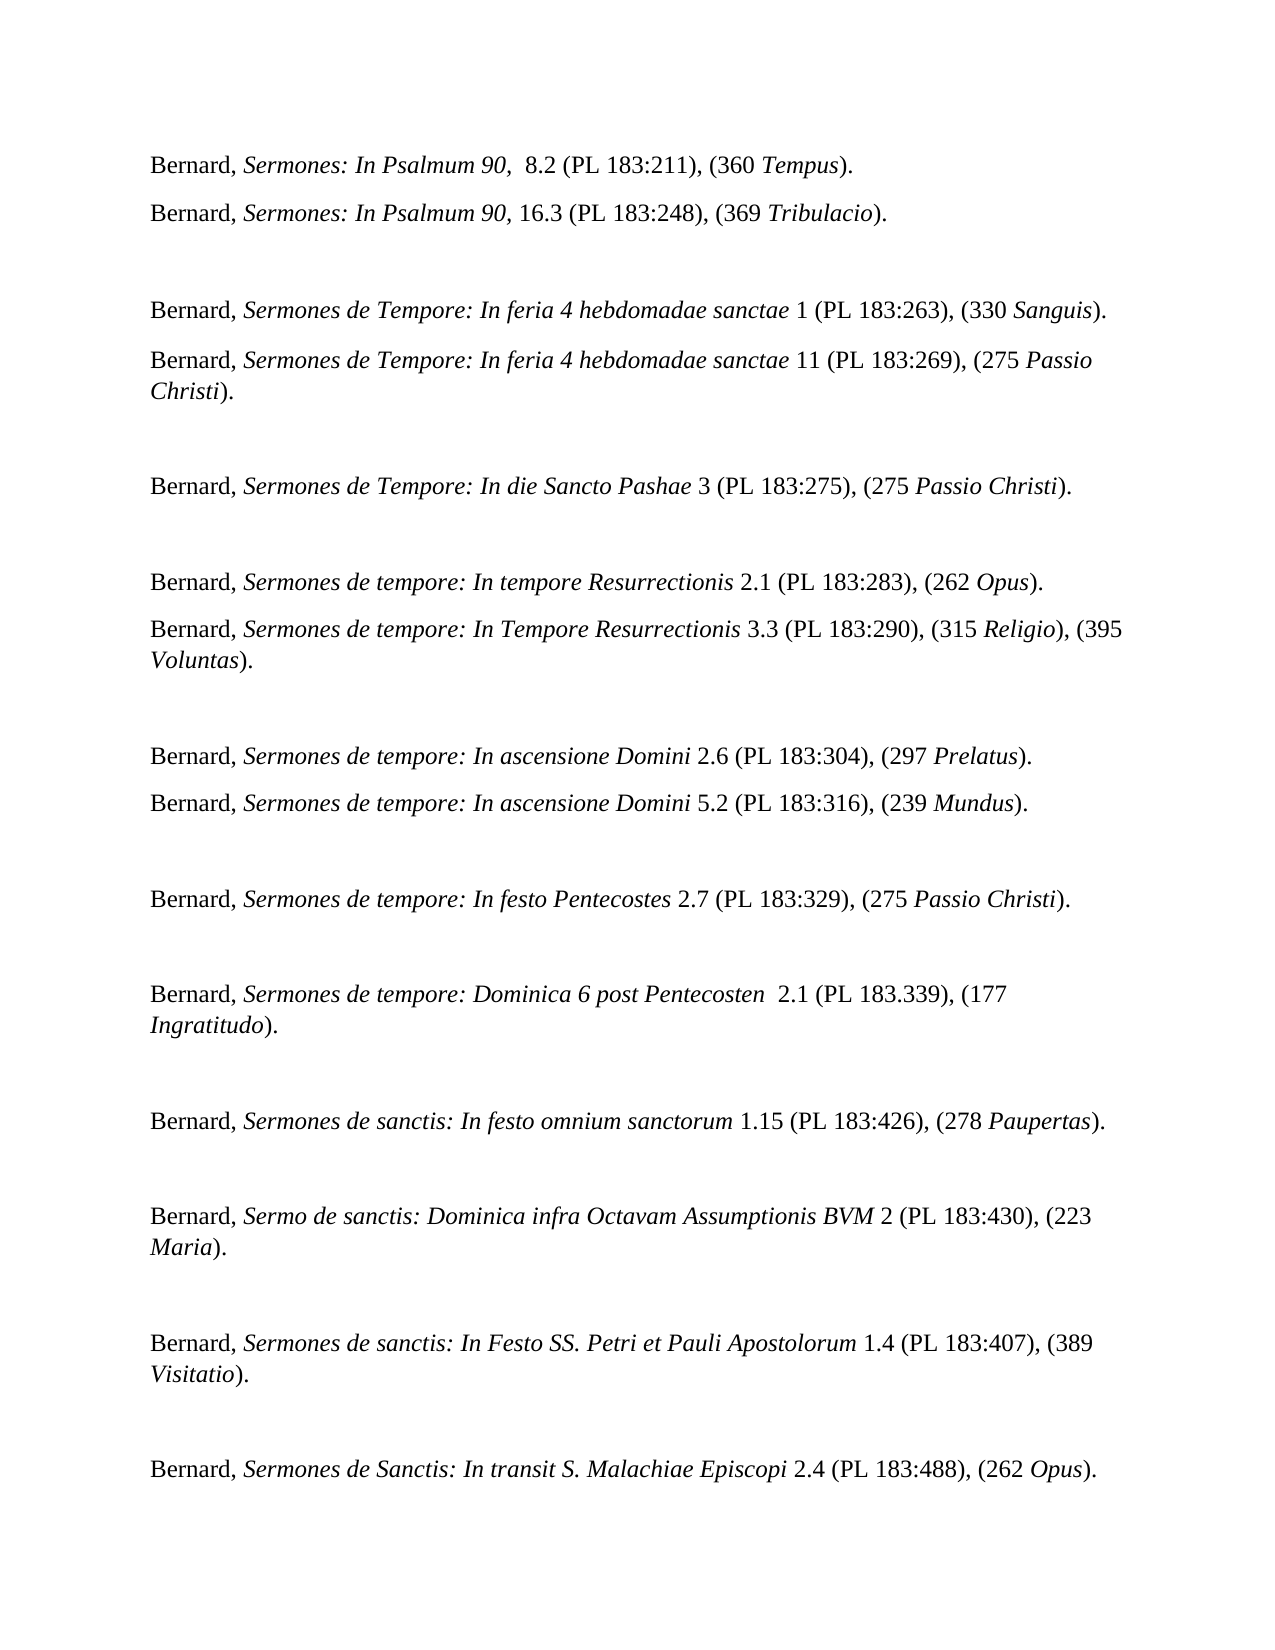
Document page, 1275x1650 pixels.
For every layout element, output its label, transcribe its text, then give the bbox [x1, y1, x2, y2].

text Bernard, Sermones de sanctis: In festo omnium sanctorum 1.15 (PL 183:426), (278 Paupertas). [150, 1106, 1125, 1134]
text Bernard, Sermones de sanctis: In Festo SS. Petri et Pauli Apostolorum 1.4 (PL 183:407), (389 Visitatio). [150, 1328, 1125, 1387]
text Bernard, Sermones de tempore: In ascensione Domini 5.2 (PL 183:316), (239 Mundus). [150, 788, 1125, 817]
text Bernard, Sermones de Tempore: In feria 4 hebdomadae sanctae 1 (PL 183:263), (330 Sanguis). [150, 295, 1125, 324]
text Bernard, Sermones de Tempore: In feria 4 hebdomadae sanctae 11 (PL 183:269), (275 Passio Christi). [150, 345, 1125, 404]
text Bernard, Sermones de tempore: In ascensione Domini 2.6 (PL 183:304), (297 Prelatus). [150, 741, 1125, 769]
text Bernard, Sermones de tempore: In festo Pentecostes 2.7 (PL 183:329), (275 Passio Christi). [150, 884, 1125, 913]
text Bernard, Sermones de tempore: In tempore Resurrectionis 2.1 (PL 183:283), (262 Opus). [150, 567, 1125, 595]
text Bernard, Sermones de Sanctis: In transit S. Malachiae Episcopi 2.4 (PL 183:488), (262 Opus). [150, 1454, 1125, 1483]
text Bernard, Sermones: In Psalmum 90, 8.2 (PL 183:211), (360 Tempus). [150, 150, 1125, 179]
text Bernard, Sermones: In Psalmum 90, 16.3 (PL 183:248), (369 Tribulacio). [150, 198, 1125, 226]
text Bernard, Sermones de tempore: Dominica 6 post Pentecosten 2.1 (PL 183.339), (177 Ingratitudo). [150, 979, 1125, 1039]
text Bernard, Sermo de sanctis: Dominica infra Octavam Assumptionis BVM 2 (PL 183:430), (223 Maria). [150, 1201, 1125, 1261]
text Bernard, Sermones de Tempore: In die Sancto Pashae 3 (PL 183:275), (275 Passio Christi). [150, 471, 1125, 500]
text Bernard, Sermones de tempore: In Tempore Resurrectionis 3.3 (PL 183:290), (315 Religio), (395 Voluntas). [150, 614, 1125, 674]
